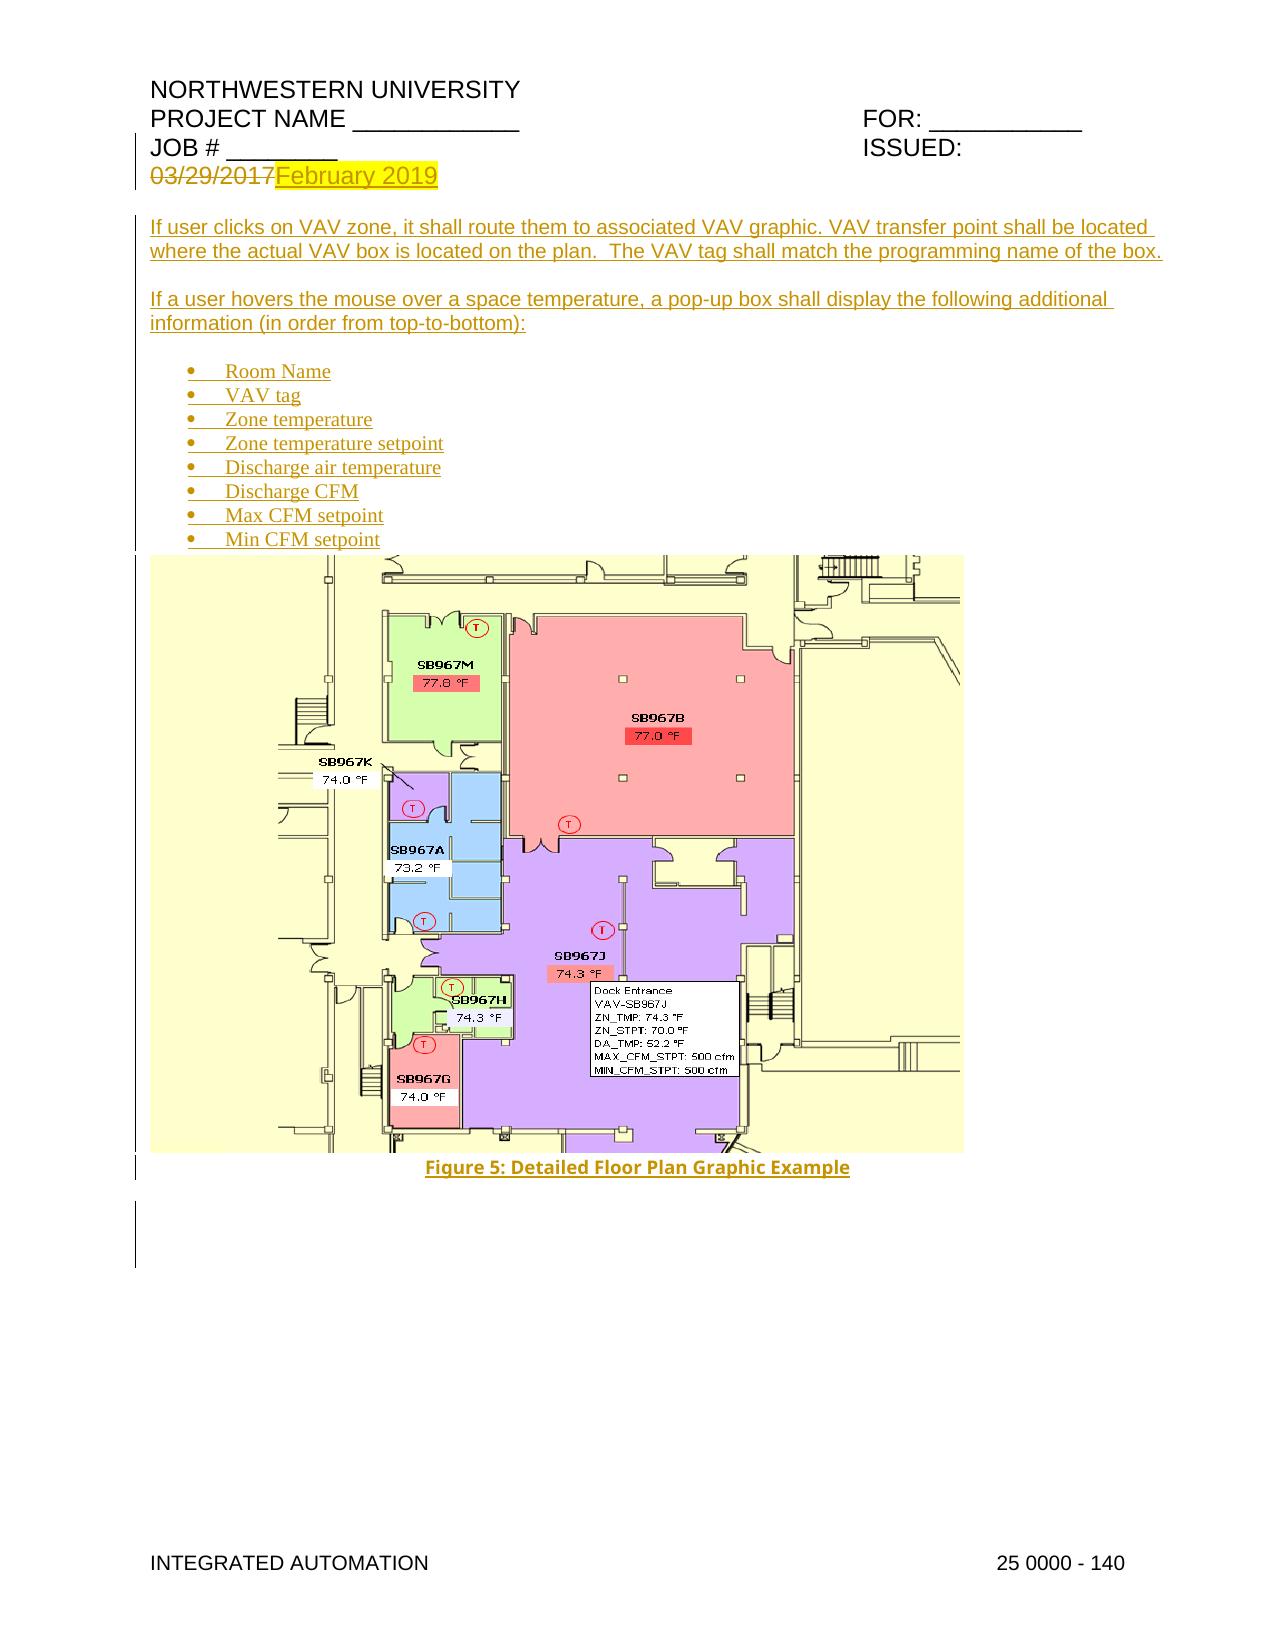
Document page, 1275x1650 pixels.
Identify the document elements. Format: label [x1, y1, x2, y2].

picture [150, 555, 964, 1153]
